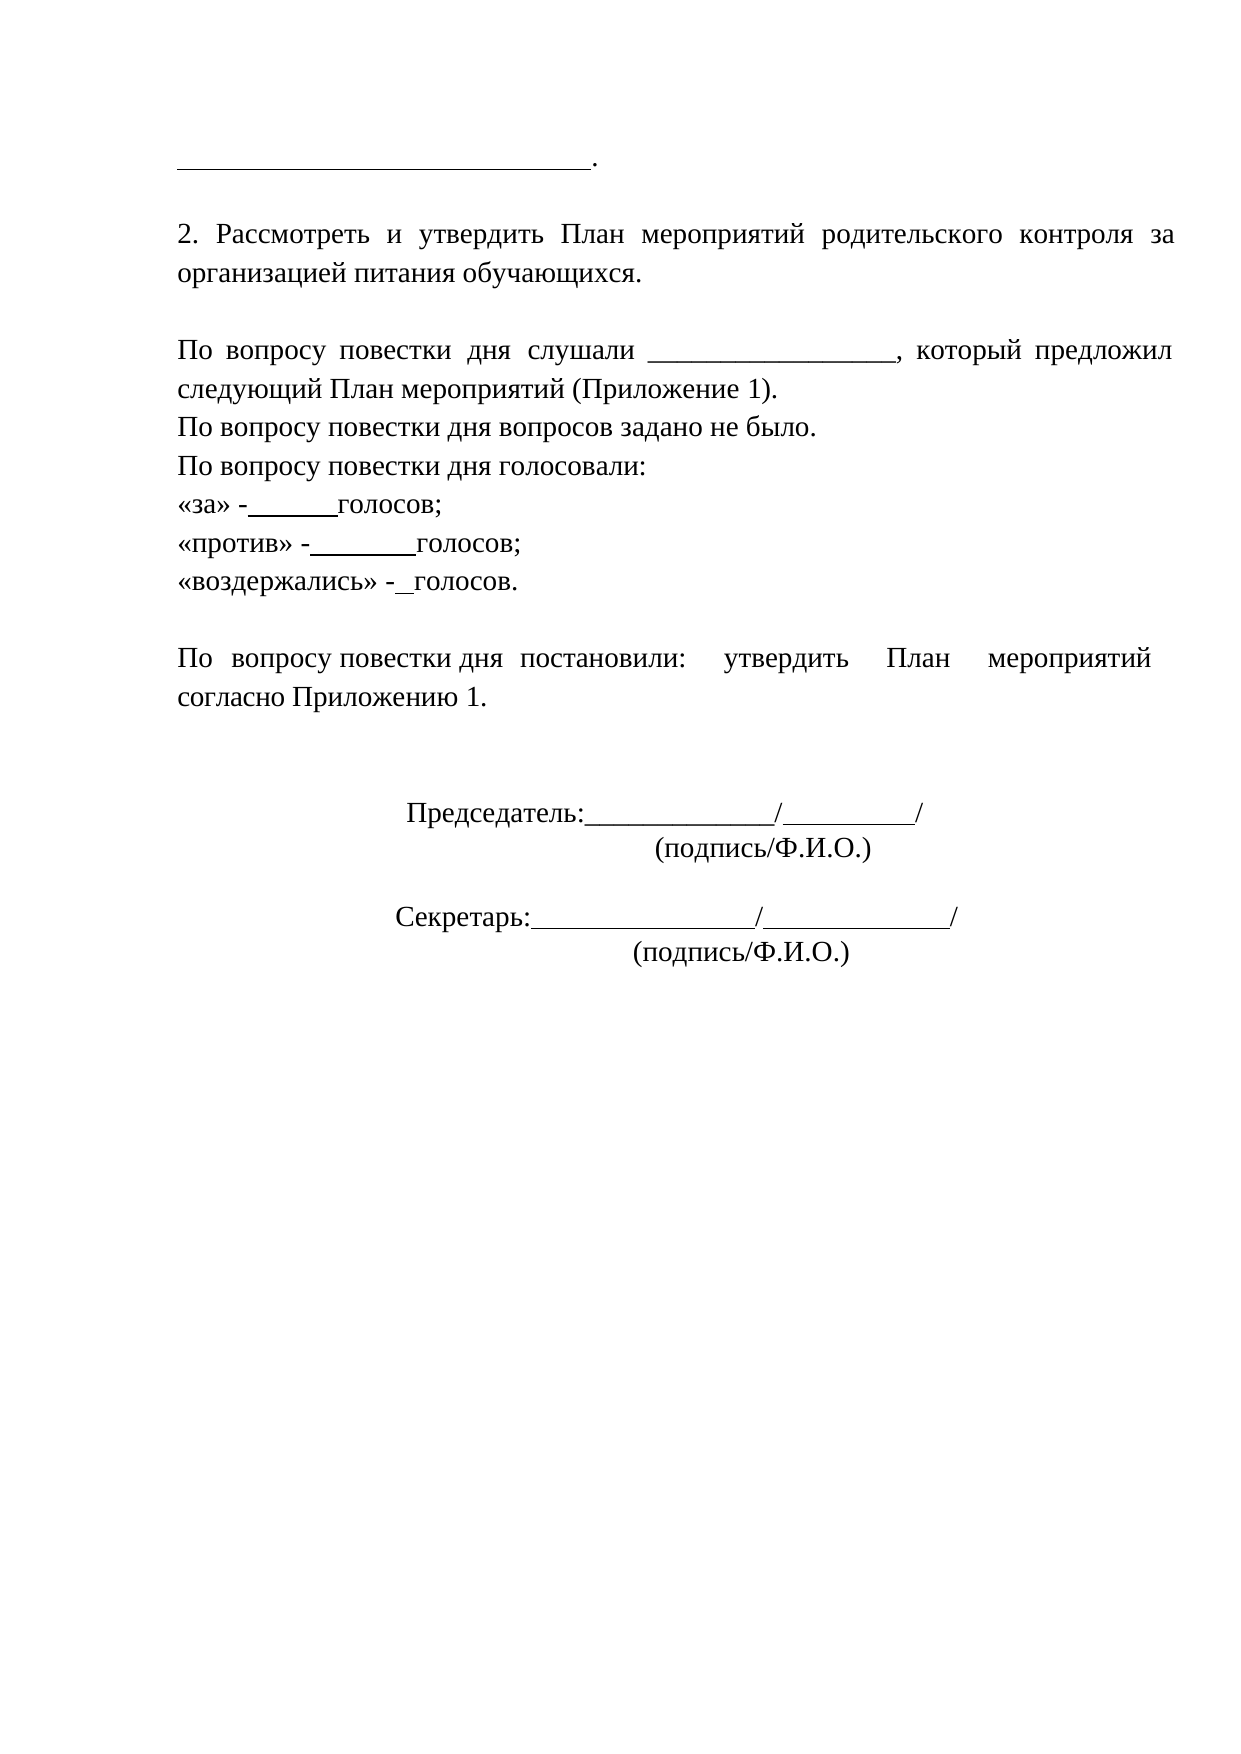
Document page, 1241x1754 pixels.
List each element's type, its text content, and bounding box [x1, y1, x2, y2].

text По вопросу повестки дня голосовали: [177, 448, 1173, 481]
text «за» - голосов; [177, 486, 1176, 520]
text (подпись/Ф.И.О.) [472, 934, 1176, 968]
text Секретарь: / / [177, 899, 1176, 932]
text «против» - голосов; [177, 525, 1176, 558]
text По вопросу повестки дня слушали _________________, который предложил следующий План мероприятий (Приложение 1). [177, 332, 1173, 404]
text По вопросу повестки дня постановили: утвердить План мероприятий согласно Приложению 1. [177, 641, 1152, 713]
text (подпись/Ф.И.О.) [472, 831, 1176, 864]
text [177, 139, 1149, 173]
text «воздержались» - голосов. [177, 563, 1176, 597]
text По вопросу повестки дня вопросов задано не было. [177, 409, 1173, 443]
text Председатель:_____________/ / [177, 795, 1152, 828]
text 2. Рассмотреть и утвердить План мероприятий родительского контроля за организацией питания обучающихся. [177, 217, 1176, 289]
